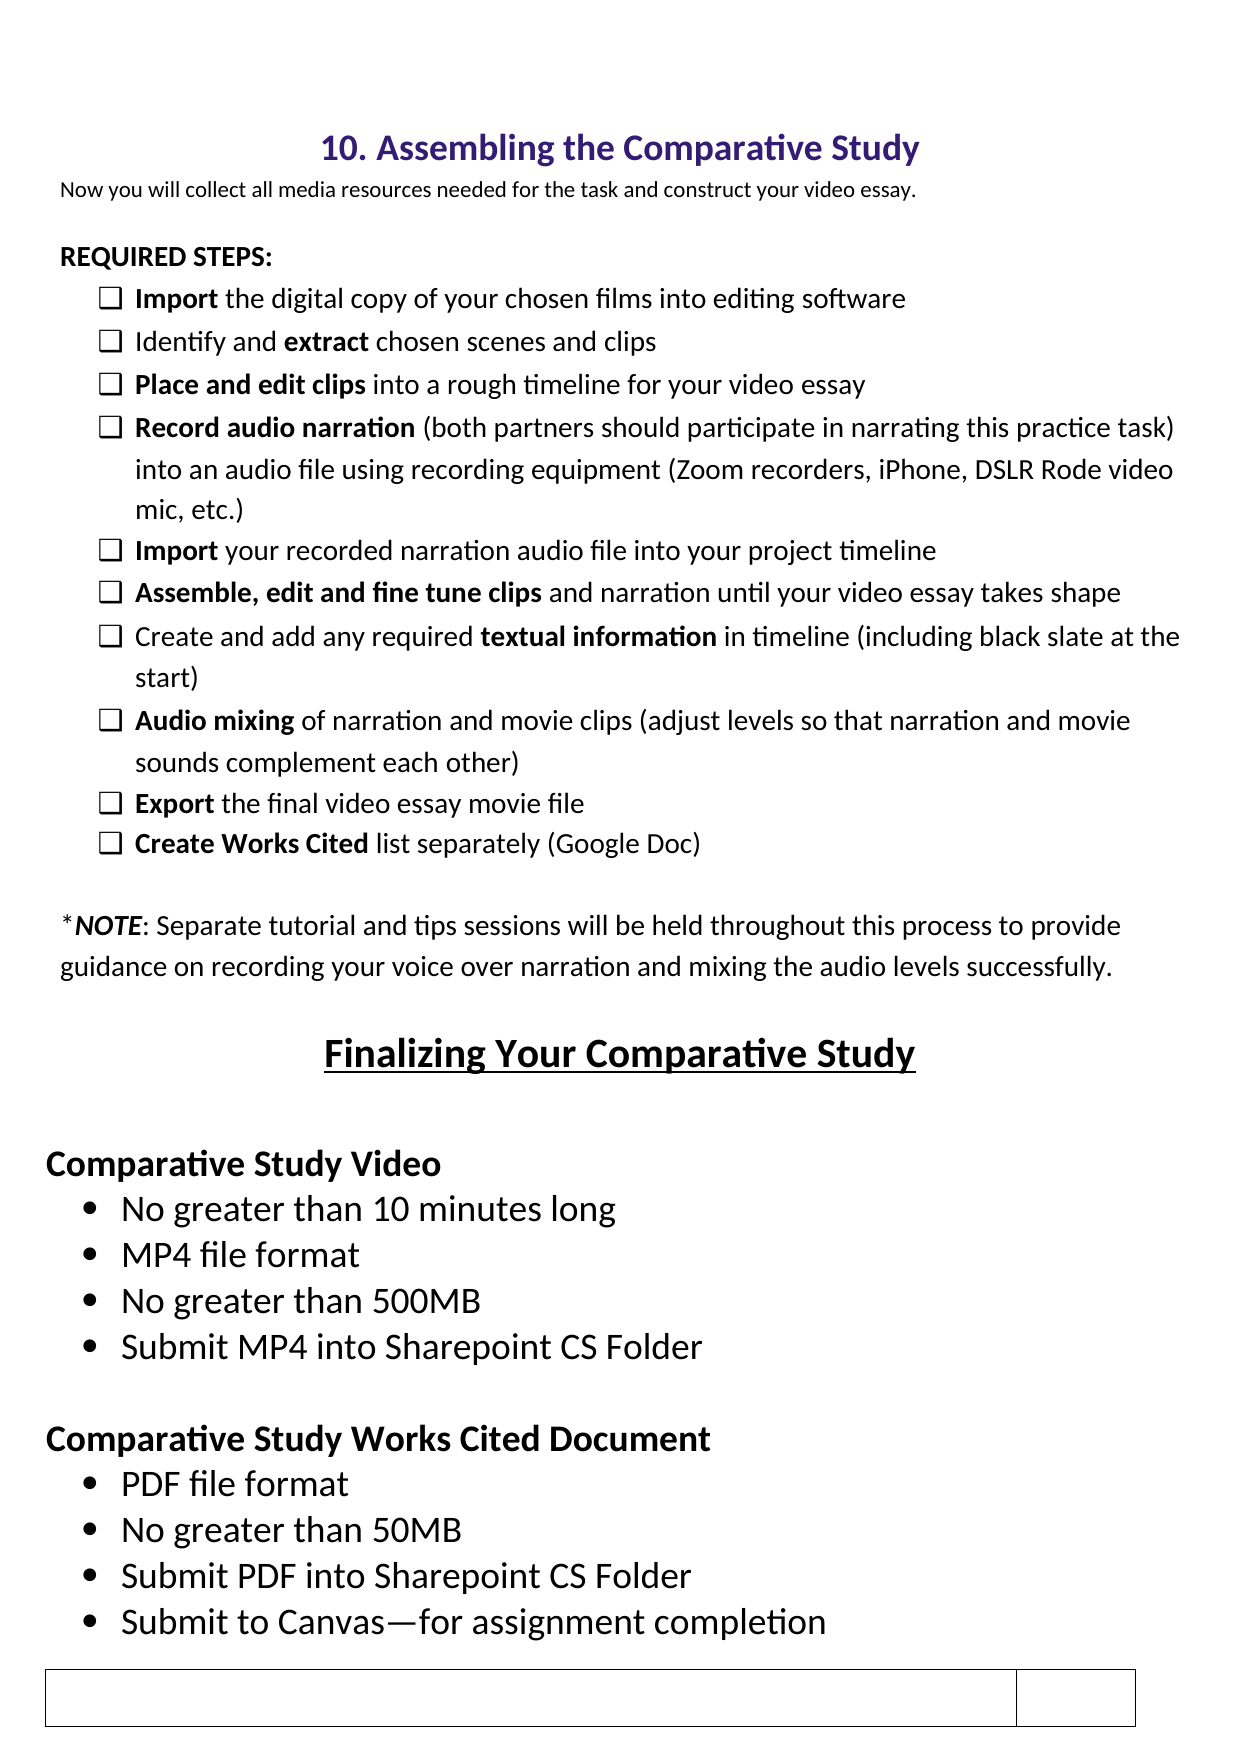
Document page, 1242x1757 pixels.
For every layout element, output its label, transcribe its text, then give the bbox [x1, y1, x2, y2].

list Assemble, edit and fine tune clips and narration until your video essay takes shape [97, 571, 1194, 611]
list Submit to Canvas—for assignment completion [83, 1598, 1194, 1644]
list No greater than 50MB [83, 1506, 1194, 1552]
subtitle *NOTE: Separate tutorial and tips sessions will be held throughout this process to provide guidance on recording your voice over narration and mixing the audio levels successfully. [60, 907, 1124, 983]
list Submit MP4 into Sharepoint CS Folder [83, 1323, 1194, 1369]
list No greater than 500MB [83, 1277, 1194, 1323]
text Now you will collect all media resources needed for the task and construct your video essay. [60, 175, 1194, 203]
subtitle Assembling the Comparative Study [319, 124, 1194, 170]
text Comparative Study Video [46, 1139, 1194, 1185]
subtitle Audio mixing of narration and movie clips (adjust levels so that narration and movie sounds complement each other) [97, 699, 1132, 779]
text REQUIRED STEPS: [60, 238, 1194, 274]
subtitle Record audio narration (both partners should participate in narrating this practice task) into an audio file using recording equipment (Zoom recorders, iPhone, DSLR Rode video mic, etc.) [97, 407, 1176, 527]
text Comparative Study Works Cited Document [46, 1414, 1194, 1460]
list Import your recorded narration audio file into your project timeline [97, 531, 1194, 568]
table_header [46, 1670, 1016, 1726]
list Identify and extract chosen scenes and clips [97, 321, 1194, 360]
list Create and add any required textual information in timeline (including black slate at the start) [97, 615, 1181, 695]
text Finalizing Your Comparative Study [46, 1027, 1194, 1078]
list Create Works Cited list separately (Google Doc) [97, 822, 1194, 862]
list Place and edit clips into a rough timeline for your video essay [97, 364, 1194, 403]
list Export the final video essay movie file [97, 784, 1194, 820]
list PDF file format [83, 1460, 1194, 1506]
list MP4 file format [83, 1231, 1194, 1277]
list Submit PDF into Sharepoint CS Folder [83, 1552, 1194, 1598]
list No greater than 10 minutes long [83, 1185, 1194, 1231]
table_header Did it! [1017, 1670, 1135, 1726]
subtitle Import the digital copy of your chosen films into editing software [97, 278, 1194, 317]
